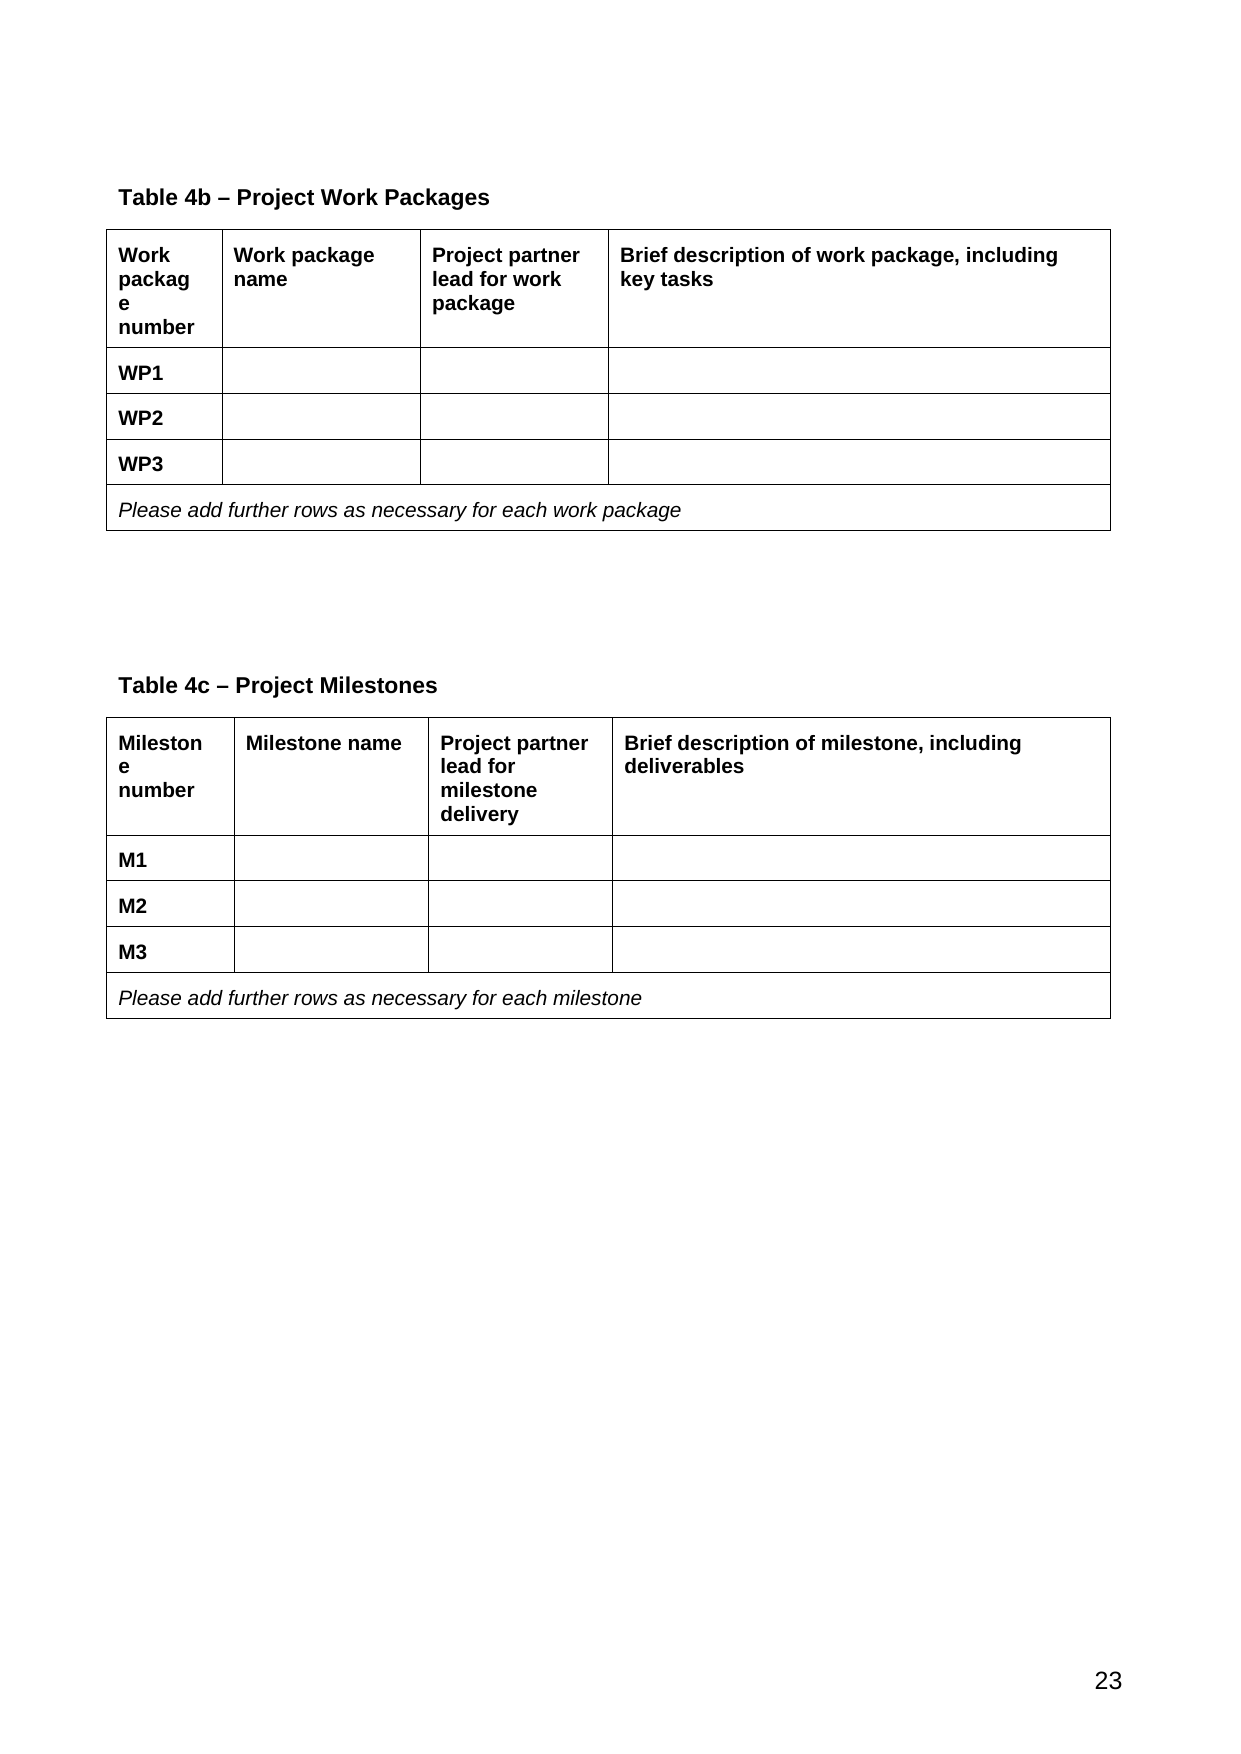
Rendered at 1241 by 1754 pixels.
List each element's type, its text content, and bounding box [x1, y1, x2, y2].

table_header Work package number [107, 230, 222, 347]
table_cell M2 [107, 881, 234, 926]
table_header Milestone name [235, 718, 428, 834]
table_header Brief description of milestone, including deliverables [613, 718, 1110, 834]
table_cell [429, 836, 612, 880]
table_cell [235, 927, 428, 972]
table_cell [609, 440, 1110, 484]
table_cell Please add further rows as necessary for each milestone [107, 973, 1110, 1018]
table_cell WP3 [107, 440, 222, 484]
table_header Project partner lead for work package [421, 230, 608, 347]
table_cell [421, 348, 608, 393]
table_cell [223, 394, 420, 438]
table_cell [223, 440, 420, 484]
table_cell [421, 394, 608, 438]
table_cell [235, 836, 428, 880]
table_cell [421, 440, 608, 484]
table_cell [609, 348, 1110, 393]
table_cell WP2 [107, 394, 222, 438]
table_cell [223, 348, 420, 393]
table_cell [613, 927, 1110, 972]
table_cell [429, 881, 612, 926]
table_cell [613, 836, 1110, 880]
table_cell [235, 881, 428, 926]
table_cell M3 [107, 927, 234, 972]
table_header Brief description of work package, including key tasks [609, 230, 1110, 347]
table_cell Please add further rows as necessary for each work package [107, 485, 1110, 530]
table_cell [429, 927, 612, 972]
table_header Work package name [223, 230, 420, 347]
table_cell [613, 881, 1110, 926]
table_header Milestone number [107, 718, 234, 834]
text Table 4c – Project Milestones [118, 672, 1122, 698]
table_cell M1 [107, 836, 234, 880]
table_header Project partner lead for milestone delivery [429, 718, 612, 834]
table_cell WP1 [107, 348, 222, 393]
text Table 4b – Project Work Packages [118, 184, 1122, 210]
table_cell [609, 394, 1110, 438]
